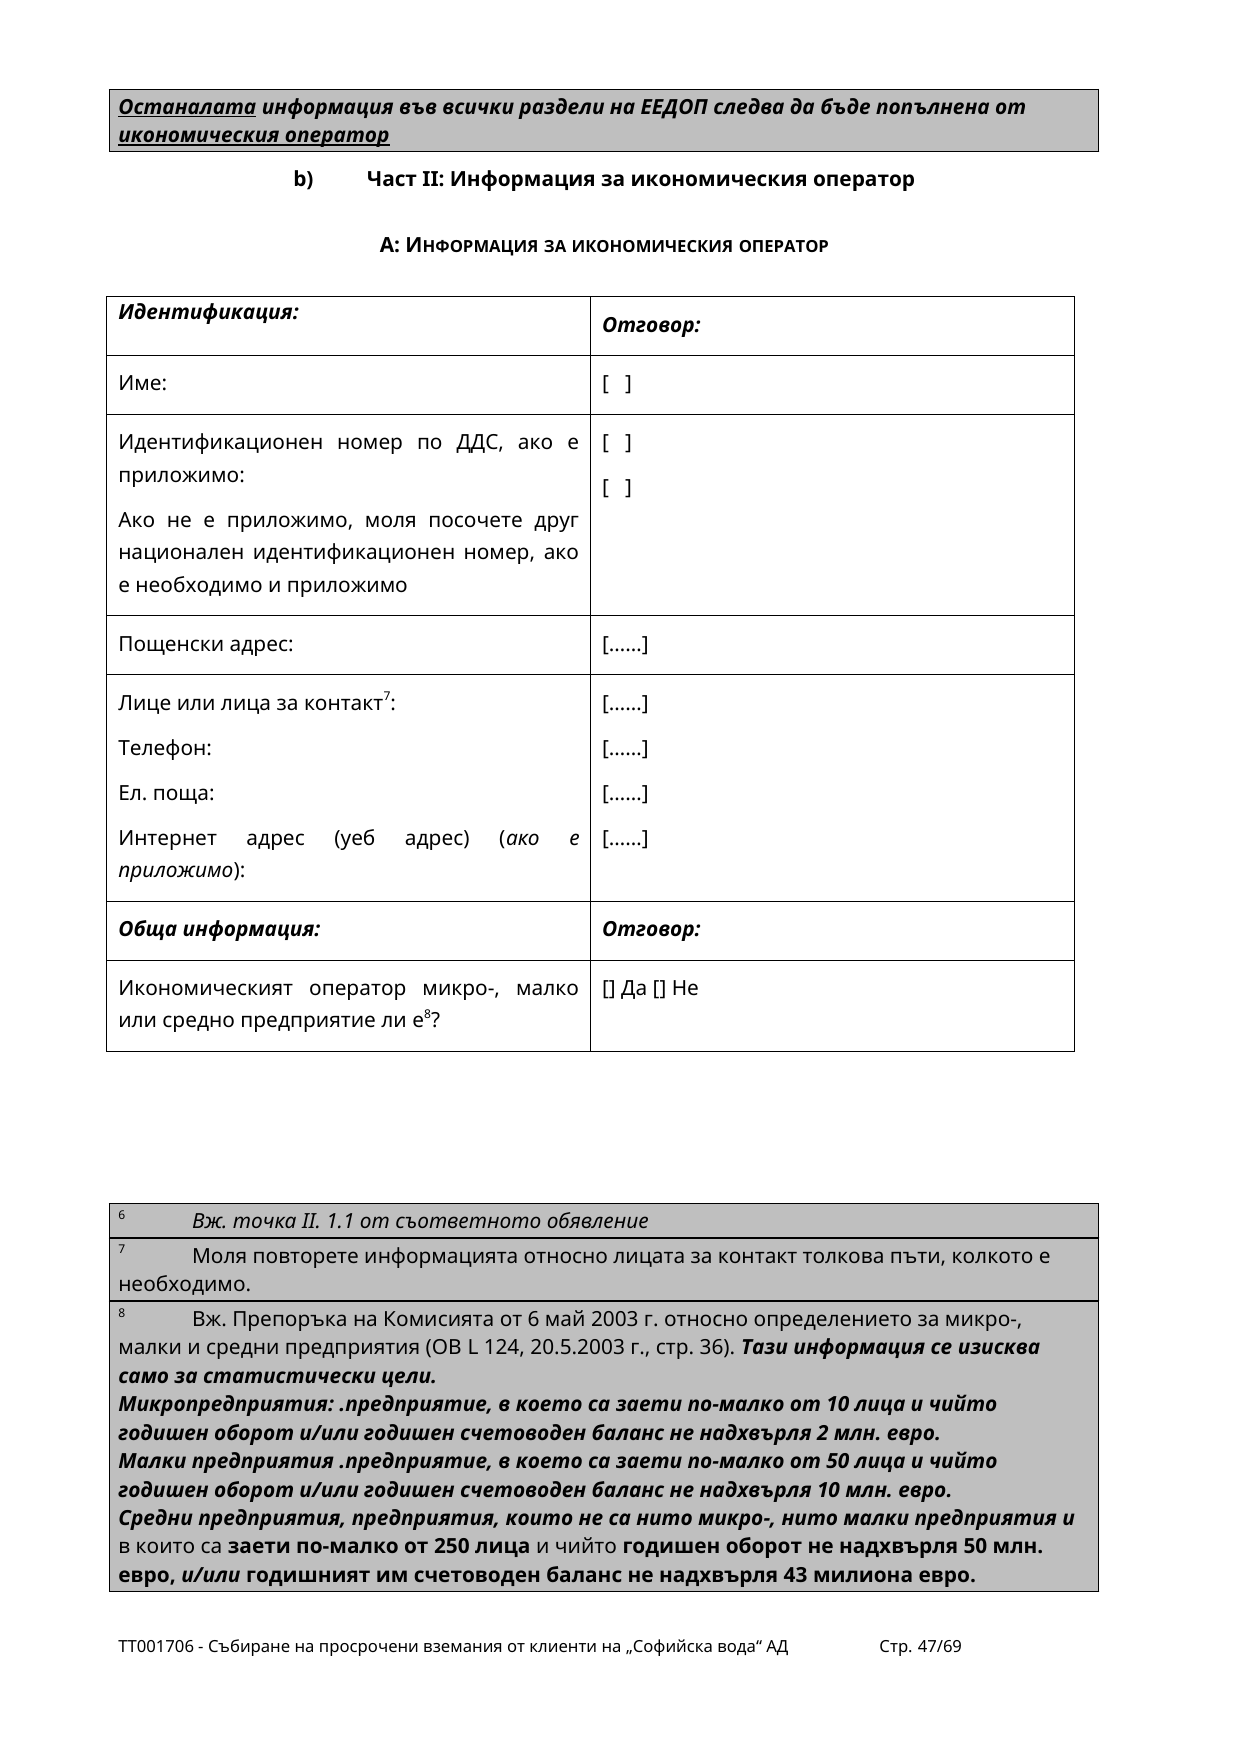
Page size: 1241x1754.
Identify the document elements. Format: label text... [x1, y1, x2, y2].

table_cell Пощенски адрес: [107, 616, 590, 674]
table_cell [ ] [591, 356, 1074, 414]
table_cell [] Да [] Не [591, 961, 1074, 1051]
table_cell Лице или лица за контакт: Телефон: Ел. поща: Интернет адрес (уеб адрес) (ако е приложимо): [107, 675, 590, 901]
list Част II: Информация за икономическия оператор [118, 164, 1090, 193]
table_cell Отговор: [591, 902, 1074, 959]
table_cell Име: [107, 356, 590, 414]
table_cell [ ] [ ] [591, 415, 1074, 615]
table_cell Обща информация: [107, 902, 590, 959]
table_header Отговор: [591, 297, 1074, 355]
text А: Информация за икономическия оператор [118, 230, 1090, 259]
table_cell [……] [591, 616, 1074, 674]
table_cell [……] [……] [……] [……] [591, 675, 1074, 901]
text Останалата информация във всички раздели на ЕЕДОП следва да бъде попълнена от икономическия оператор [110, 90, 1098, 151]
table_header Идентификация: [107, 297, 590, 355]
table_cell Идентификационен номер по ДДС, ако е приложимо: Ако не е приложимо, моля посочете друг национален идентификационен номер, ако е необходимо и приложимо [107, 415, 590, 615]
table_cell Икономическият оператор микро-, малко или средно предприятие ли е? [107, 961, 590, 1051]
